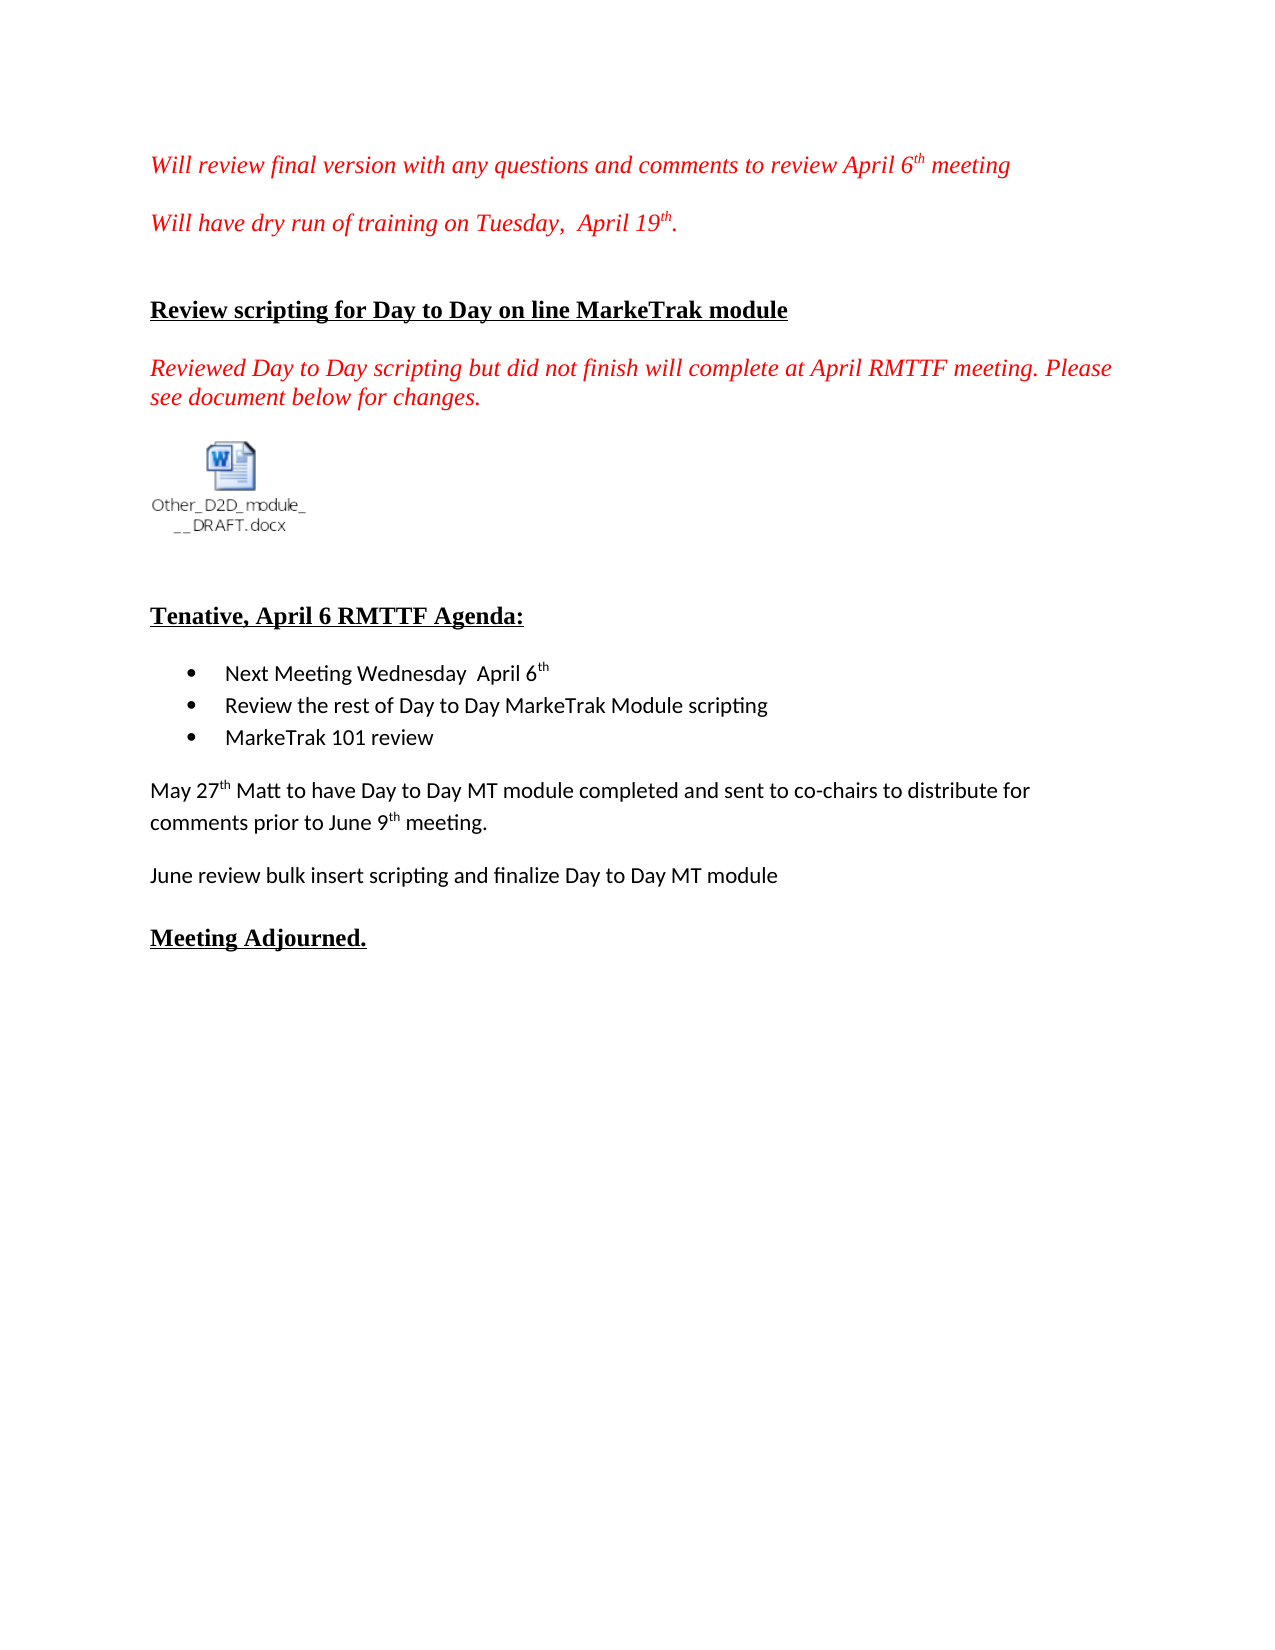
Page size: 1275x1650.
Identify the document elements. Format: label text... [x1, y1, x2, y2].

text May 27th Matt to have Day to Day MT module completed and sent to co-chairs to distribute for comments prior to June 9th meeting. [150, 776, 1125, 837]
text Tenative, April 6 RMTTF Agenda: [150, 601, 1125, 630]
text Will have dry run of training on Tuesday, April 19th. [150, 208, 1125, 237]
list MarkeTrak 101 review [187, 723, 1125, 751]
text Review scripting for Day to Day on line MarkeTrak module [150, 295, 1125, 324]
text Meeting Adjourned. [150, 923, 1125, 952]
list Next Meeting Wednesday April 6th [187, 659, 1125, 687]
text June review bulk insert scripting and finalize Day to Day MT module [150, 862, 1125, 889]
text Will review final version with any questions and comments to review April 6th meeting [150, 150, 1125, 179]
text Reviewed Day to Day scripting but did not finish will complete at April RMTTF meeting. Please see document below for changes. [150, 353, 1125, 410]
list Review the rest of Day to Day MarkeTrak Module scripting [187, 691, 1125, 719]
